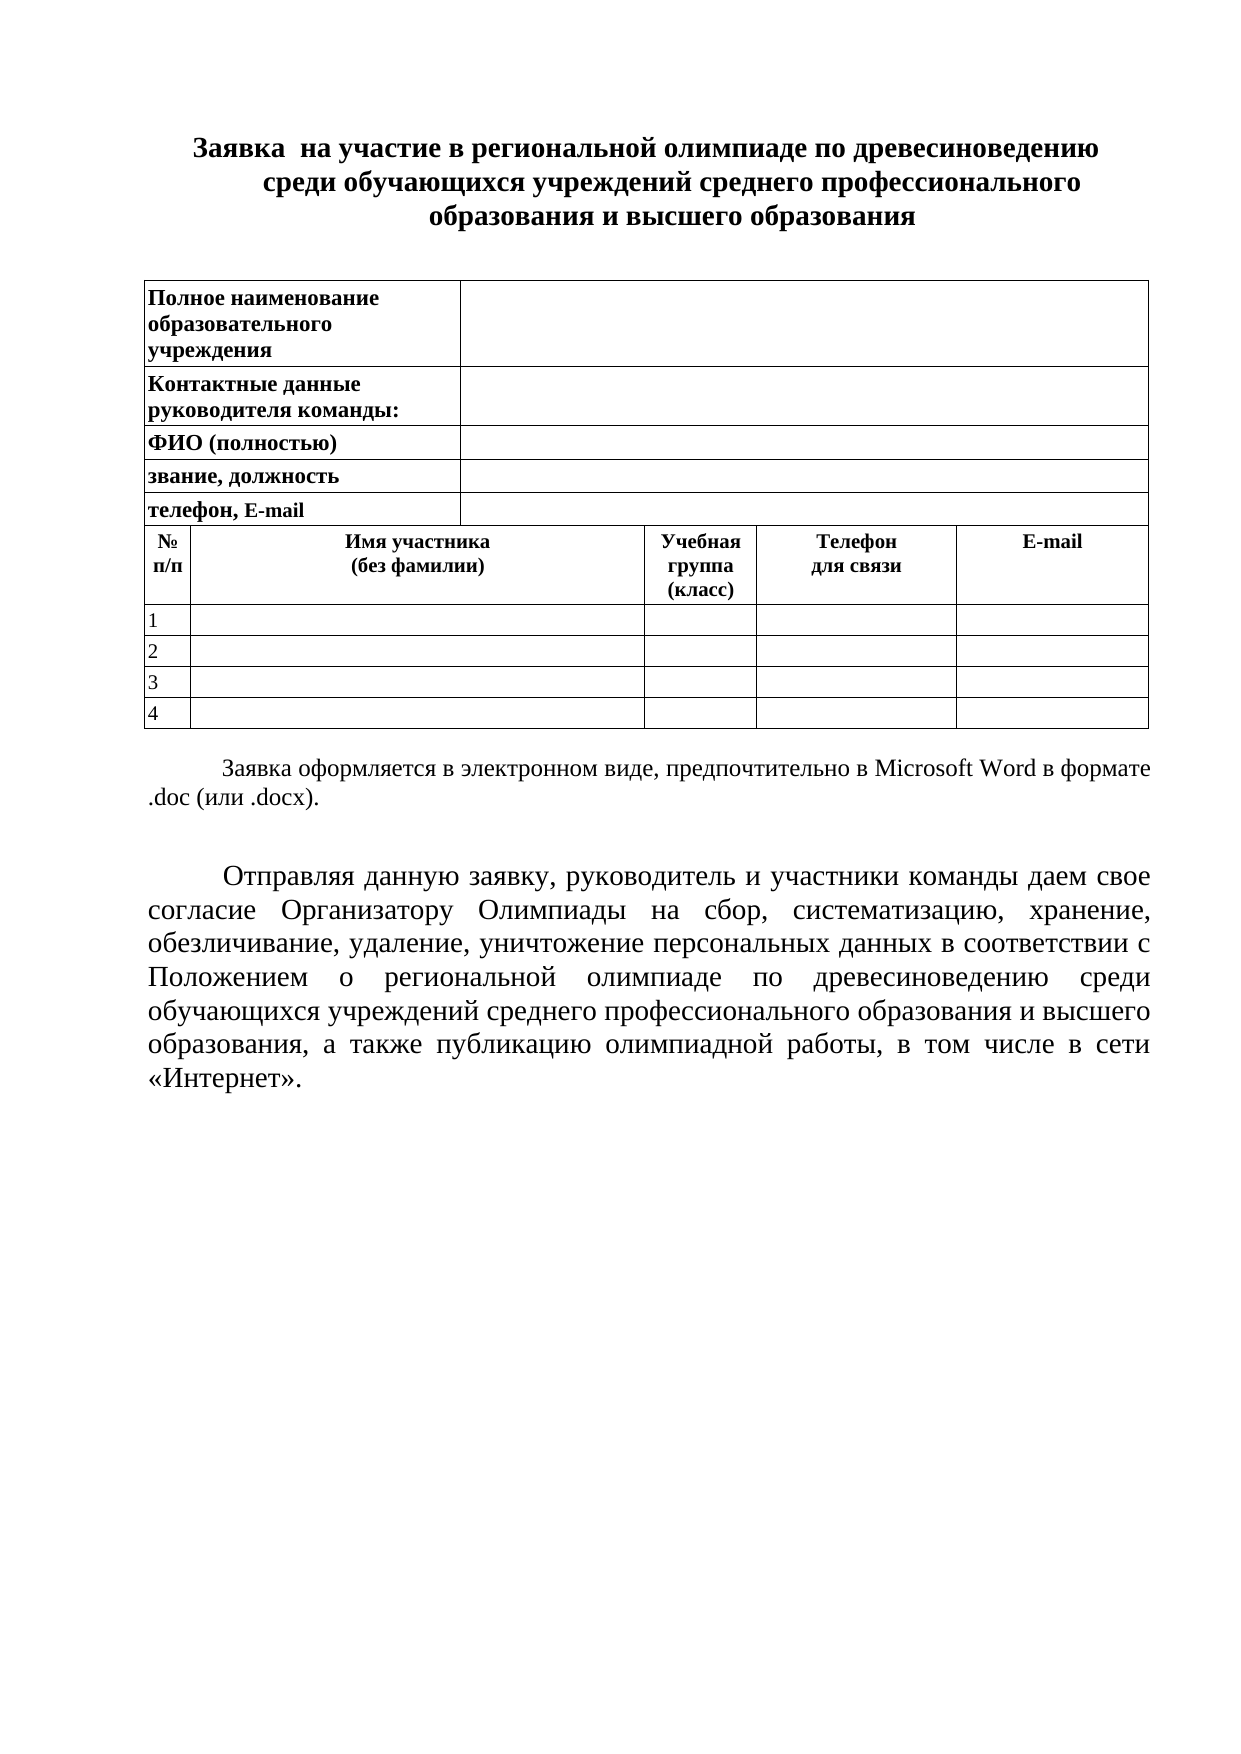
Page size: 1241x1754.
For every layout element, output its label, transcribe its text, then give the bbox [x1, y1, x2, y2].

table_cell [645, 636, 756, 666]
table_cell [757, 698, 956, 728]
table_header [461, 281, 1148, 366]
subtitle Заявка на участие в региональной олимпиаде по древесиноведению среди обучающихся учреждений среднего профессионального образования и высшего образования [148, 131, 1152, 231]
table_cell телефон, E-mail [145, 493, 460, 525]
table_cell [957, 667, 1148, 697]
table_cell Контактные данные руководителя команды: [145, 367, 460, 425]
table_cell Имя участника (без фамилии) [191, 526, 644, 604]
table_cell [191, 698, 644, 728]
table_cell [191, 605, 644, 635]
table_cell [757, 605, 956, 635]
table_cell [191, 667, 644, 697]
table_cell Учебная группа (класс) [645, 526, 756, 604]
table_header Полное наименование образовательного учреждения [145, 281, 460, 366]
table_cell [957, 605, 1148, 635]
table_cell [461, 493, 1148, 525]
table_cell 1 [145, 605, 190, 635]
table_cell [191, 636, 644, 666]
table_cell E-mail [957, 526, 1148, 604]
table_cell [645, 605, 756, 635]
table_cell 2 [145, 636, 190, 666]
table_cell [757, 636, 956, 666]
table_cell 3 [145, 667, 190, 697]
table_cell Телефон для связи [757, 526, 956, 604]
table_cell № п/п [145, 526, 190, 604]
table_cell звание, должность [145, 460, 460, 492]
table_cell 4 [145, 698, 190, 728]
table_cell [645, 698, 756, 728]
table_cell [645, 667, 756, 697]
table_cell [461, 460, 1148, 492]
text Отправляя данную заявку, руководитель и участники команды даем свое согласие Организатору Олимпиады на сбор, систематизацию, хранение, обезличивание, удаление, уничтожение персональных данных в соответствии с Положением о региональной олимпиаде по древесиноведению среди обучающихся учреждений среднего профессионального образования и высшего образования, а также публикацию олимпиадной работы, в том числе в сети «Интернет». [148, 858, 1152, 1093]
table_cell [957, 698, 1148, 728]
table_cell [461, 367, 1148, 425]
table_cell [957, 636, 1148, 666]
table_cell ФИО (полностью) [145, 426, 460, 458]
text Заявка оформляется в электронном виде, предпочтительно в Microsoft Word в формате .doc (или .docx). [148, 753, 1152, 810]
table_cell [461, 426, 1148, 458]
table_cell [757, 667, 956, 697]
